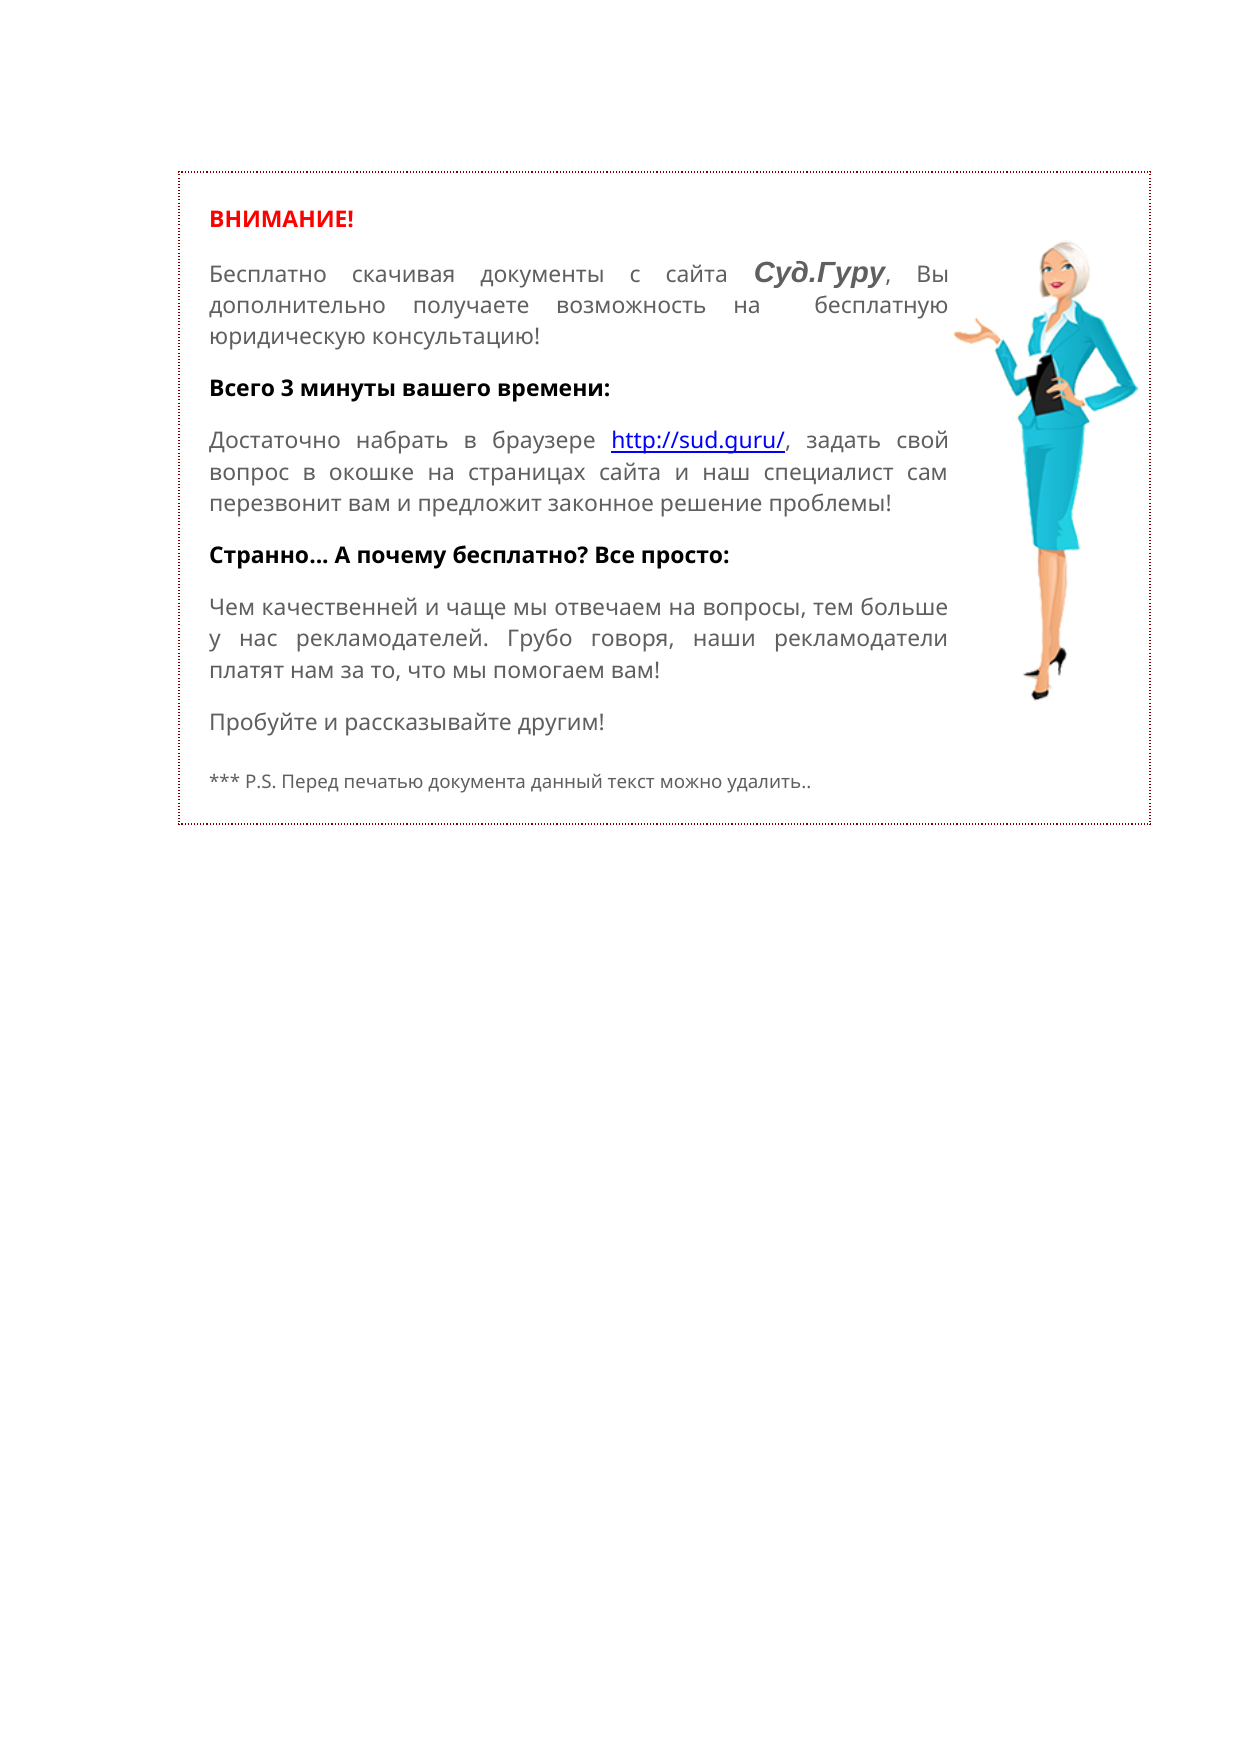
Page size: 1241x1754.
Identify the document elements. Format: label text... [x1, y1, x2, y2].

picture [949, 240, 1138, 705]
table_header ВНИМАНИЕ! Бесплатно скачивая документы с сайта Суд.Гуру, Вы дополнительно получаете возможность на бесплатную юридическую консультацию! Всего 3 минуты вашего времени: Достаточно набрать в браузере http://sud.guru/, задать свой вопрос в окошке на страницах сайта и наш специалист сам перезвонит вам и предложит законное решение проблемы! Странно... А почему бесплатно? Все просто: Чем качественней и чаще мы отвечаем на вопросы, тем больше у нас рекламодателей. Грубо говоря, наши рекламодатели платят нам за то, что мы помогаем вам! Пробуйте и рассказывайте другим! *** P.S. Перед печатью документа данный текст можно удалить.. [179, 171, 1149, 823]
